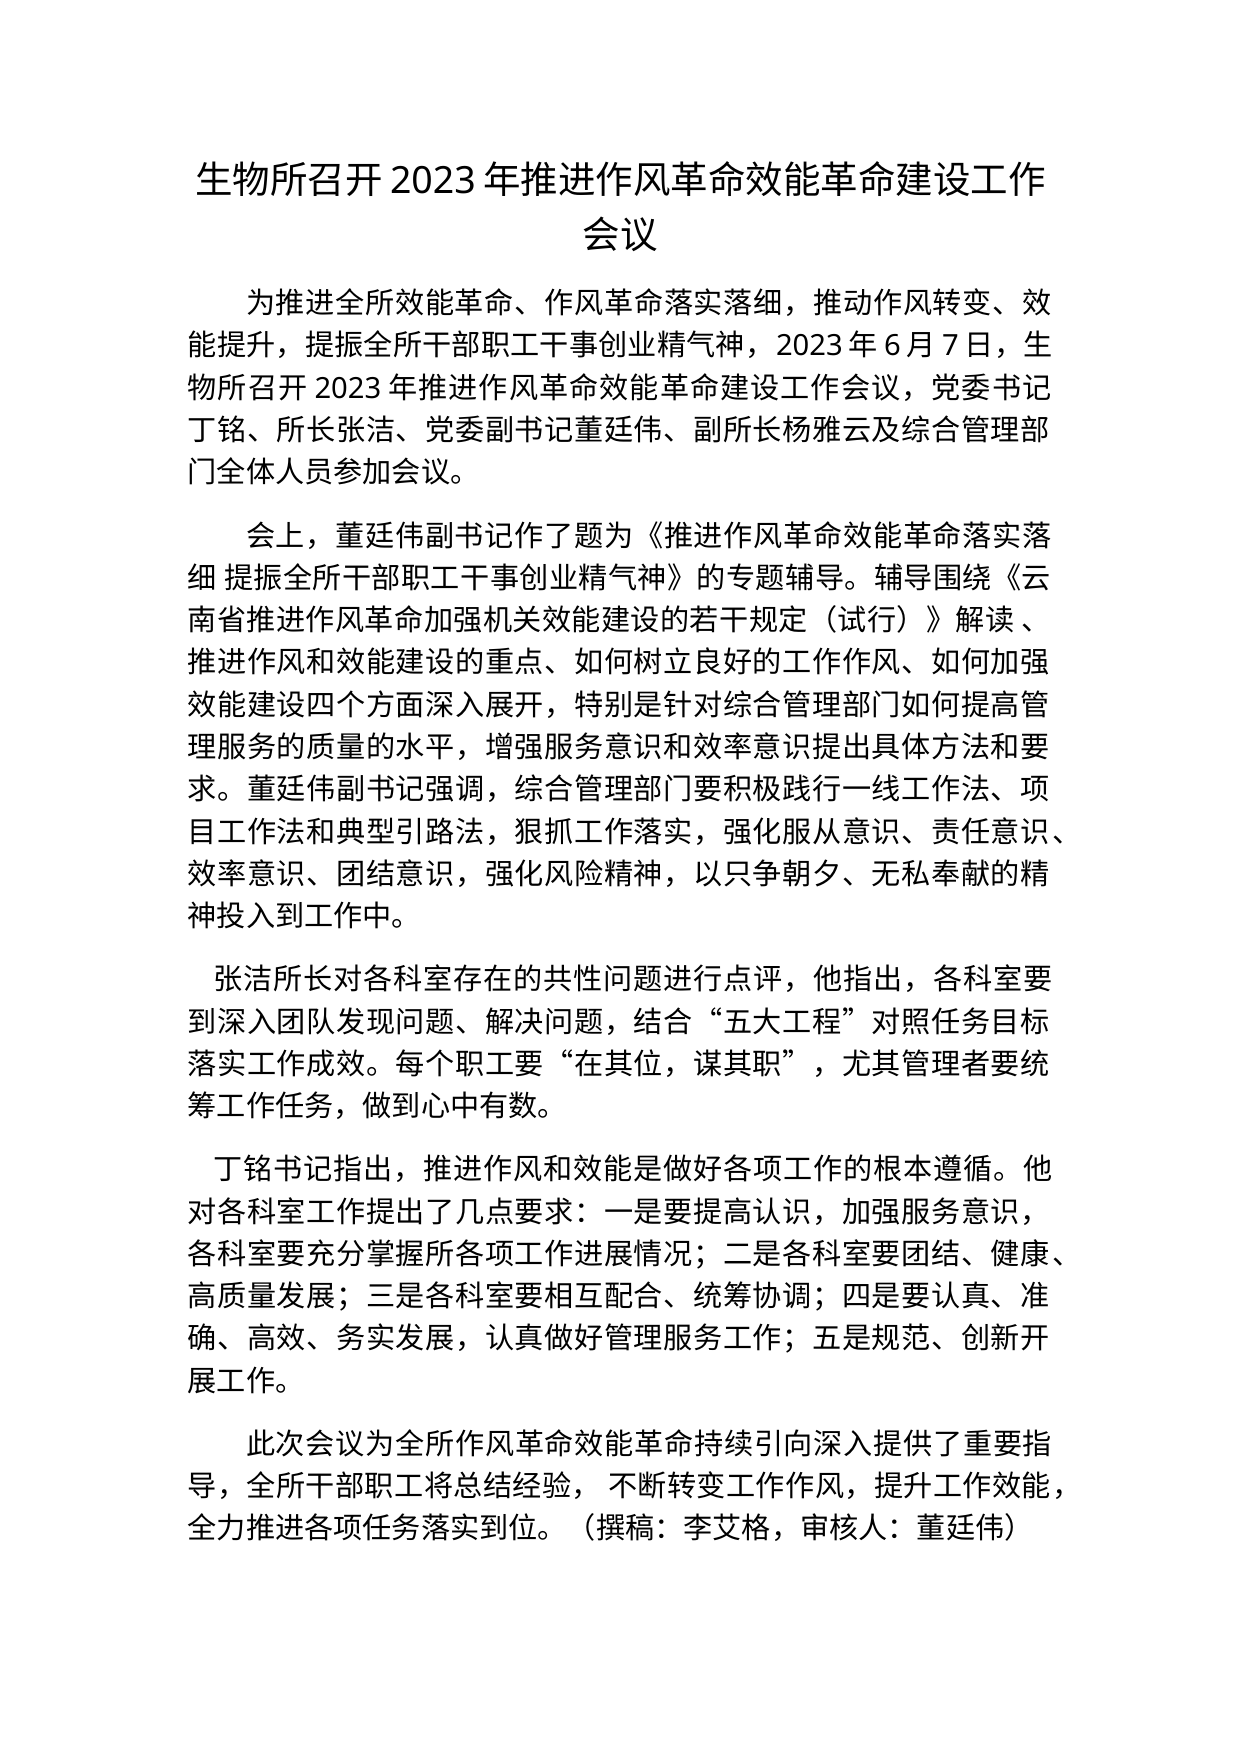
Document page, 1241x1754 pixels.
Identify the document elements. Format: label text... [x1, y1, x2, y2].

text 丁铭书记指出，推进作风和效能是做好各项工作的根本遵循。他对各科室工作提出了几点要求：一是要提高认识，加强服务意识，各科室要充分掌握所各项工作进展情况；二是各科室要团结、健康、高质量发展；三是各科室要相互配合、统筹协调；四是要认真、准确、高效、务实发展，认真做好管理服务工作；五是规范、创新开展工作。 [187, 1146, 1053, 1399]
text 会上，董廷伟副书记作了题为《推进作风革命效能革命落实落细 提振全所干部职工干事创业精气神》的专题辅导。辅导围绕《云南省推进作风革命加强机关效能建设的若干规定（试行）》解读 、推进作风和效能建设的重点、如何树立良好的工作作风、如何加强效能建设四个方面深入展开，特别是针对综合管理部门如何提高管理服务的质量的水平，增强服务意识和效率意识提出具体方法和要求。董廷伟副书记强调，综合管理部门要积极践行一线工作法、项目工作法和典型引路法，狠抓工作落实，强化服从意识、责任意识、效率意识、团结意识，强化风险精神，以只争朝夕、无私奉献的精神投入到工作中。 [187, 512, 1053, 935]
text 为推进全所效能革命、作风革命落实落细，推动作风转变、效能提升，提振全所干部职工干事创业精气神，2023年6月7日，生物所召开2023年推进作风革命效能革命建设工作会议，党委书记丁铭、所长张洁、党委副书记董廷伟、副所长杨雅云及综合管理部门全体人员参加会议。 [187, 279, 1053, 491]
text 张洁所长对各科室存在的共性问题进行点评，他指出，各科室要到深入团队发现问题、解决问题，结合“五大工程”对照任务目标落实工作成效。每个职工要“在其位，谋其职”，尤其管理者要统筹工作任务，做到心中有数。 [187, 956, 1053, 1125]
text 此次会议为全所作风革命效能革命持续引向深入提供了重要指导，全所干部职工将总结经验， 不断转变工作作风，提升工作效能，全力推进各项任务落实到位。（撰稿：李艾格，审核人：董廷伟） [187, 1420, 1053, 1547]
text 生物所召开2023年推进作风革命效能革命建设工作会议 [187, 150, 1053, 259]
